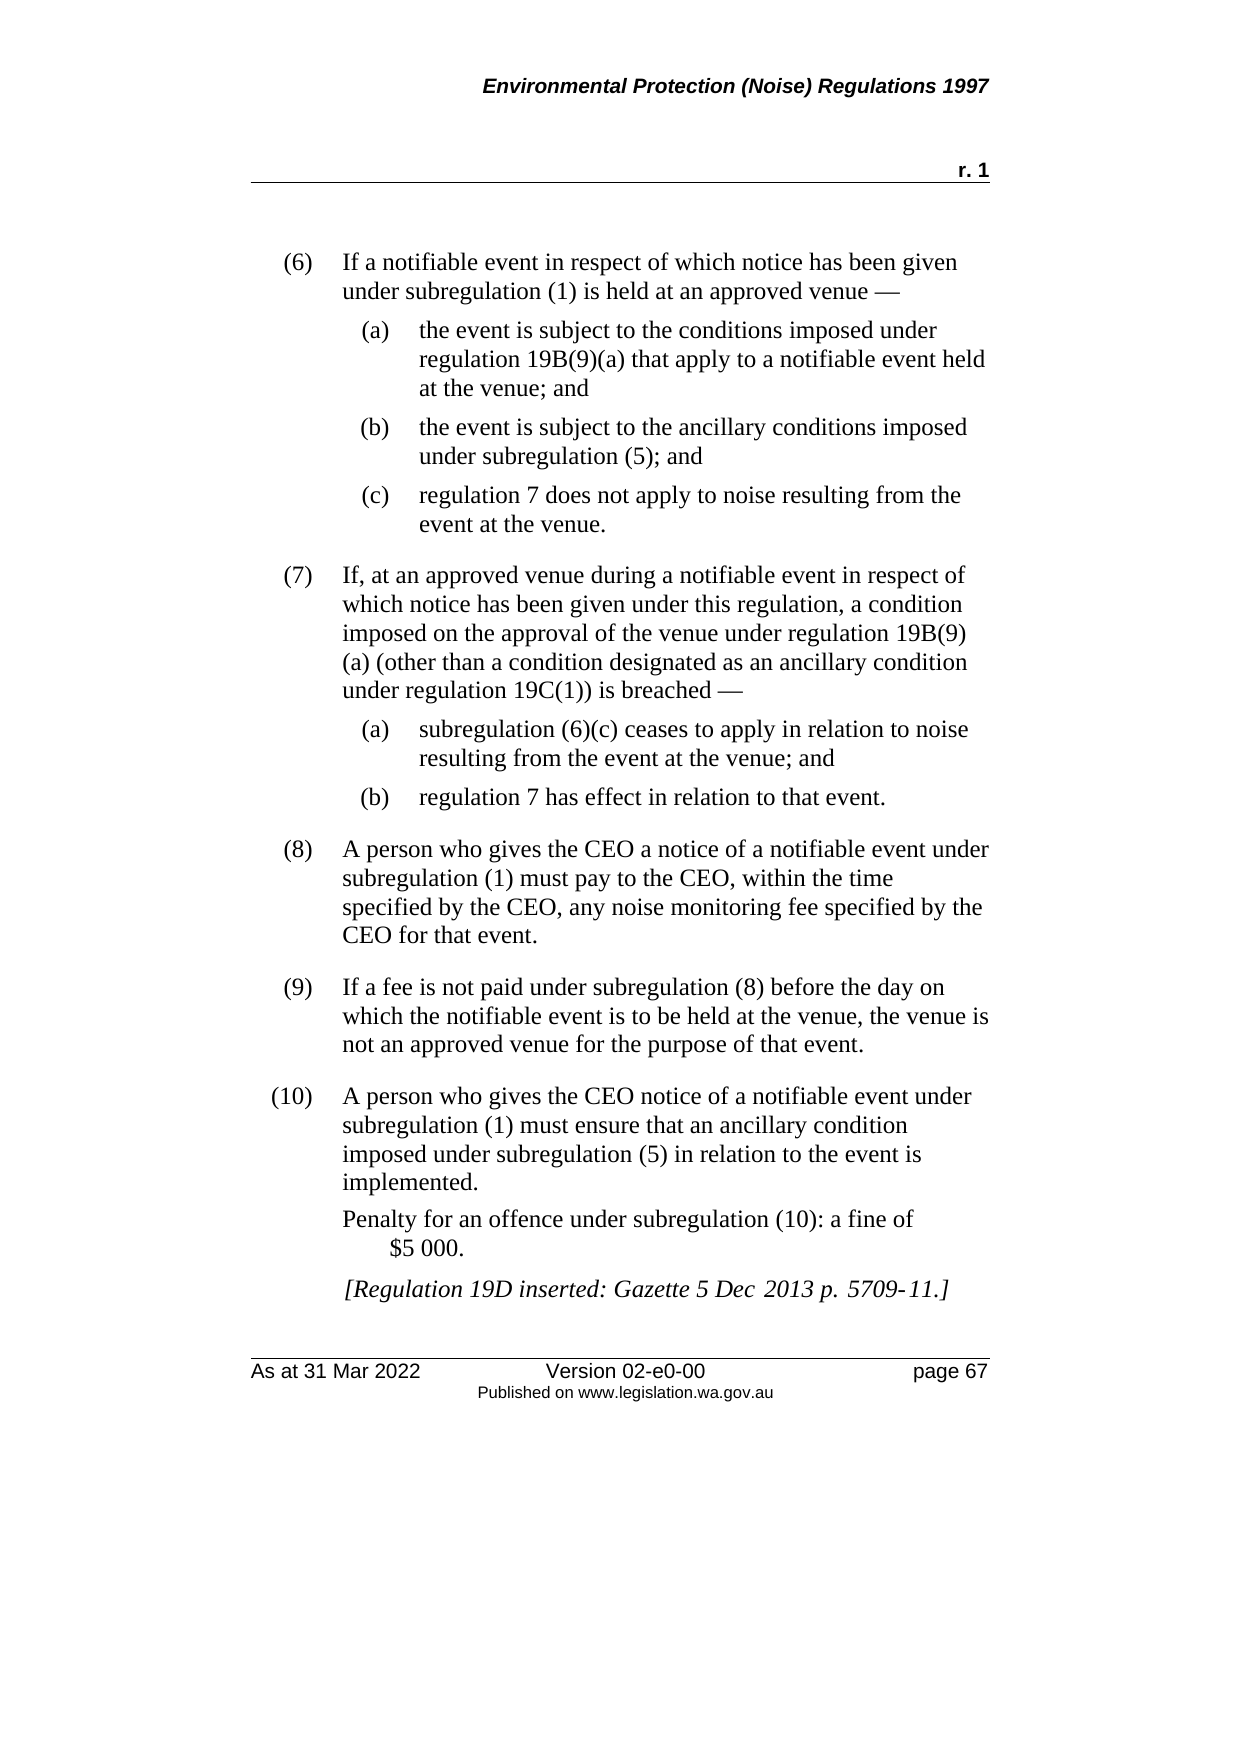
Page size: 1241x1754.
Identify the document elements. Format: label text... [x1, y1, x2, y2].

text (a) the event is subject to the conditions imposed under regulation 19B(9)(a) that apply to a notifiable event held at the venue; and [251, 315, 990, 402]
text (7) If, at an approved venue during a notifiable event in respect of which notice has been given under this regulation, a condition imposed on the approval of the venue under regulation 19B(9)(a) (other than a condition designated as an ancillary condition under regulation 19C(1)) is breached — [251, 560, 990, 704]
text (9) If a fee is not paid under subregulation (8) before the day on which the notifiable event is to be held at the venue, the venue is not an approved venue for the purpose of that event. [251, 972, 990, 1058]
text (8) A person who gives the CEO a notice of a notifiable event under subregulation (1) must pay to the CEO, within the time specified by the CEO, any noise monitoring fee specified by the CEO for that event. [251, 834, 990, 949]
text (b) regulation 7 has effect in relation to that event. [251, 782, 990, 811]
text (10) A person who gives the CEO notice of a notifiable event under subregulation (1) must ensure that an ancillary condition imposed under subregulation (5) in relation to the event is implemented. [251, 1081, 990, 1196]
text (b) the event is subject to the ancillary conditions imposed under subregulation (5); and [251, 412, 990, 469]
text (a) subregulation (6)(c) ceases to apply in relation to noise resulting from the event at the venue; and [251, 714, 990, 772]
text Penalty for an offence under subregulation (10): a fine of $5 000. [251, 1204, 990, 1262]
text (6) If a notifiable event in respect of which notice has been given under subregulation (1) is held at an approved venue — [251, 247, 990, 305]
text [Regulation 19D inserted: Gazette 5 Dec 2013 p. 5709-11.] [251, 1274, 990, 1303]
text (c) regulation 7 does not apply to noise resulting from the event at the venue. [251, 480, 990, 537]
